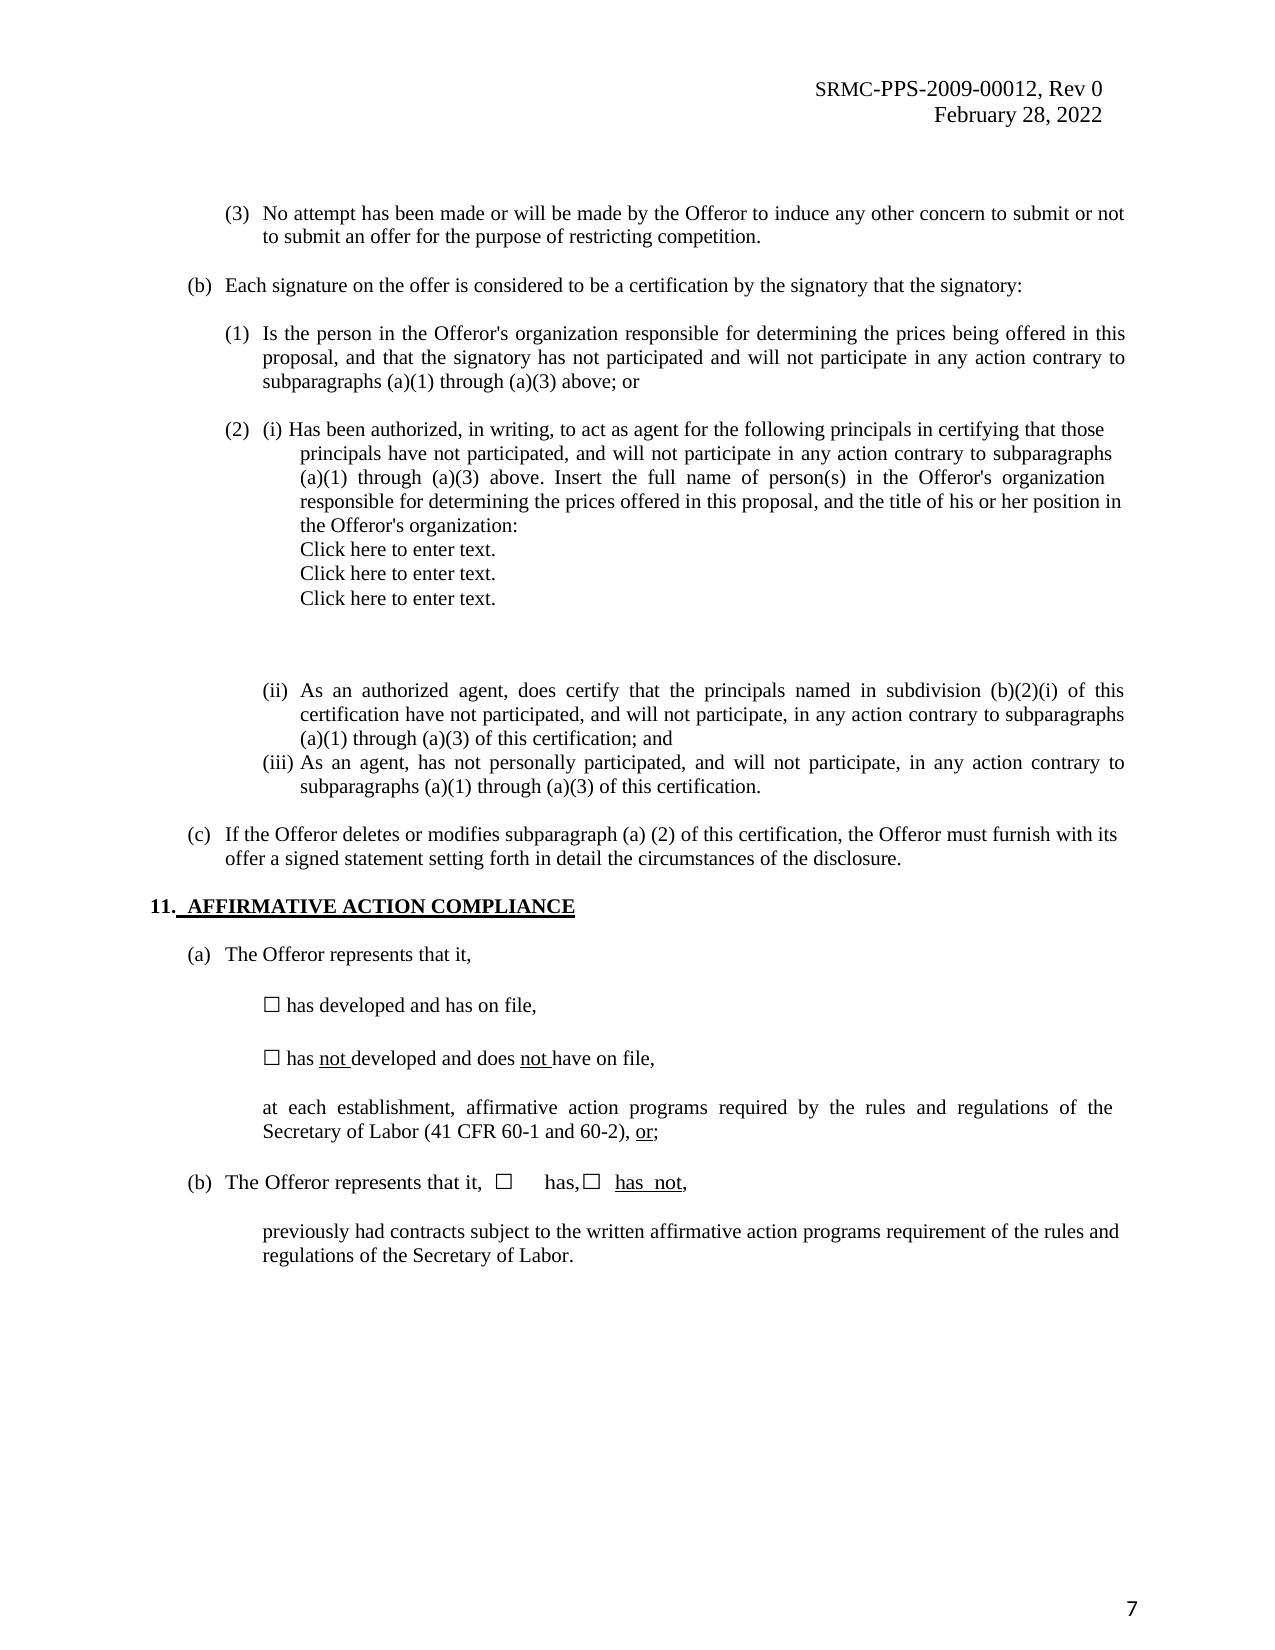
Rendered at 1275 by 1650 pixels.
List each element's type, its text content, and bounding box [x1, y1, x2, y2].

list No attempt has been made or will be made by the Offeror to induce any other concern to submit or not to submit an offer for the purpose of restricting competition. [225, 200, 1125, 248]
list Is the person in the Offeror's organization responsible for determining the prices being offered in this proposal, and that the signatory has not participated and will not participate in any action contrary to subparagraphs (a)(1) through (a)(3) above; or [225, 321, 1125, 393]
list has developed and has on file, [225, 991, 1137, 1019]
list The Offeror represents that it, [187, 942, 1137, 966]
text at each establishment, affirmative action programs required by the rules and regulations of the Secretary of Labor (41 CFR 60-1 and 60-2), or; [262, 1095, 1124, 1143]
list As an agent, has not personally participated, and will not participate, in any action contrary to subparagraphs (a)(1) through (a)(3) of this certification. [262, 750, 1125, 798]
list If the Offeror deletes or modifies subparagraph (a) (2) of this certification, the Offeror must furnish with its offer a signed statement setting forth in detail the circumstances of the disclosure. [187, 822, 1124, 870]
list The Offeror represents that it, has, has not, [187, 1167, 1137, 1196]
text previously had contracts subject to the written affirmative action programs requirement of the rules and regulations of the Secretary of Labor. [262, 1219, 1124, 1267]
list has not developed and does not have on file, [225, 1043, 1137, 1071]
list Each signature on the offer is considered to be a certification by the signatory that the signatory: [187, 273, 1137, 297]
list (i) Has been authorized, in writing, to act as agent for the following principals in certifying that those principals have not participated, and will not participate in any action contrary to subparagraphs (a)(1) through (a)(3) above. Insert the full name of person(s) in the Offeror's organization responsible for determining the prices offered in this proposal, and the title of his or her position in the Offeror's organization: [225, 417, 1125, 633]
list As an authorized agent, does certify that the principals named in subdivision (b)(2)(i) of this certification have not participated, and will not participate, in any action contrary to subparagraphs (a)(1) through (a)(3) of this certification; and [262, 678, 1125, 750]
subtitle AFFIRMATIVE ACTION COMPLIANCE [150, 894, 1137, 918]
